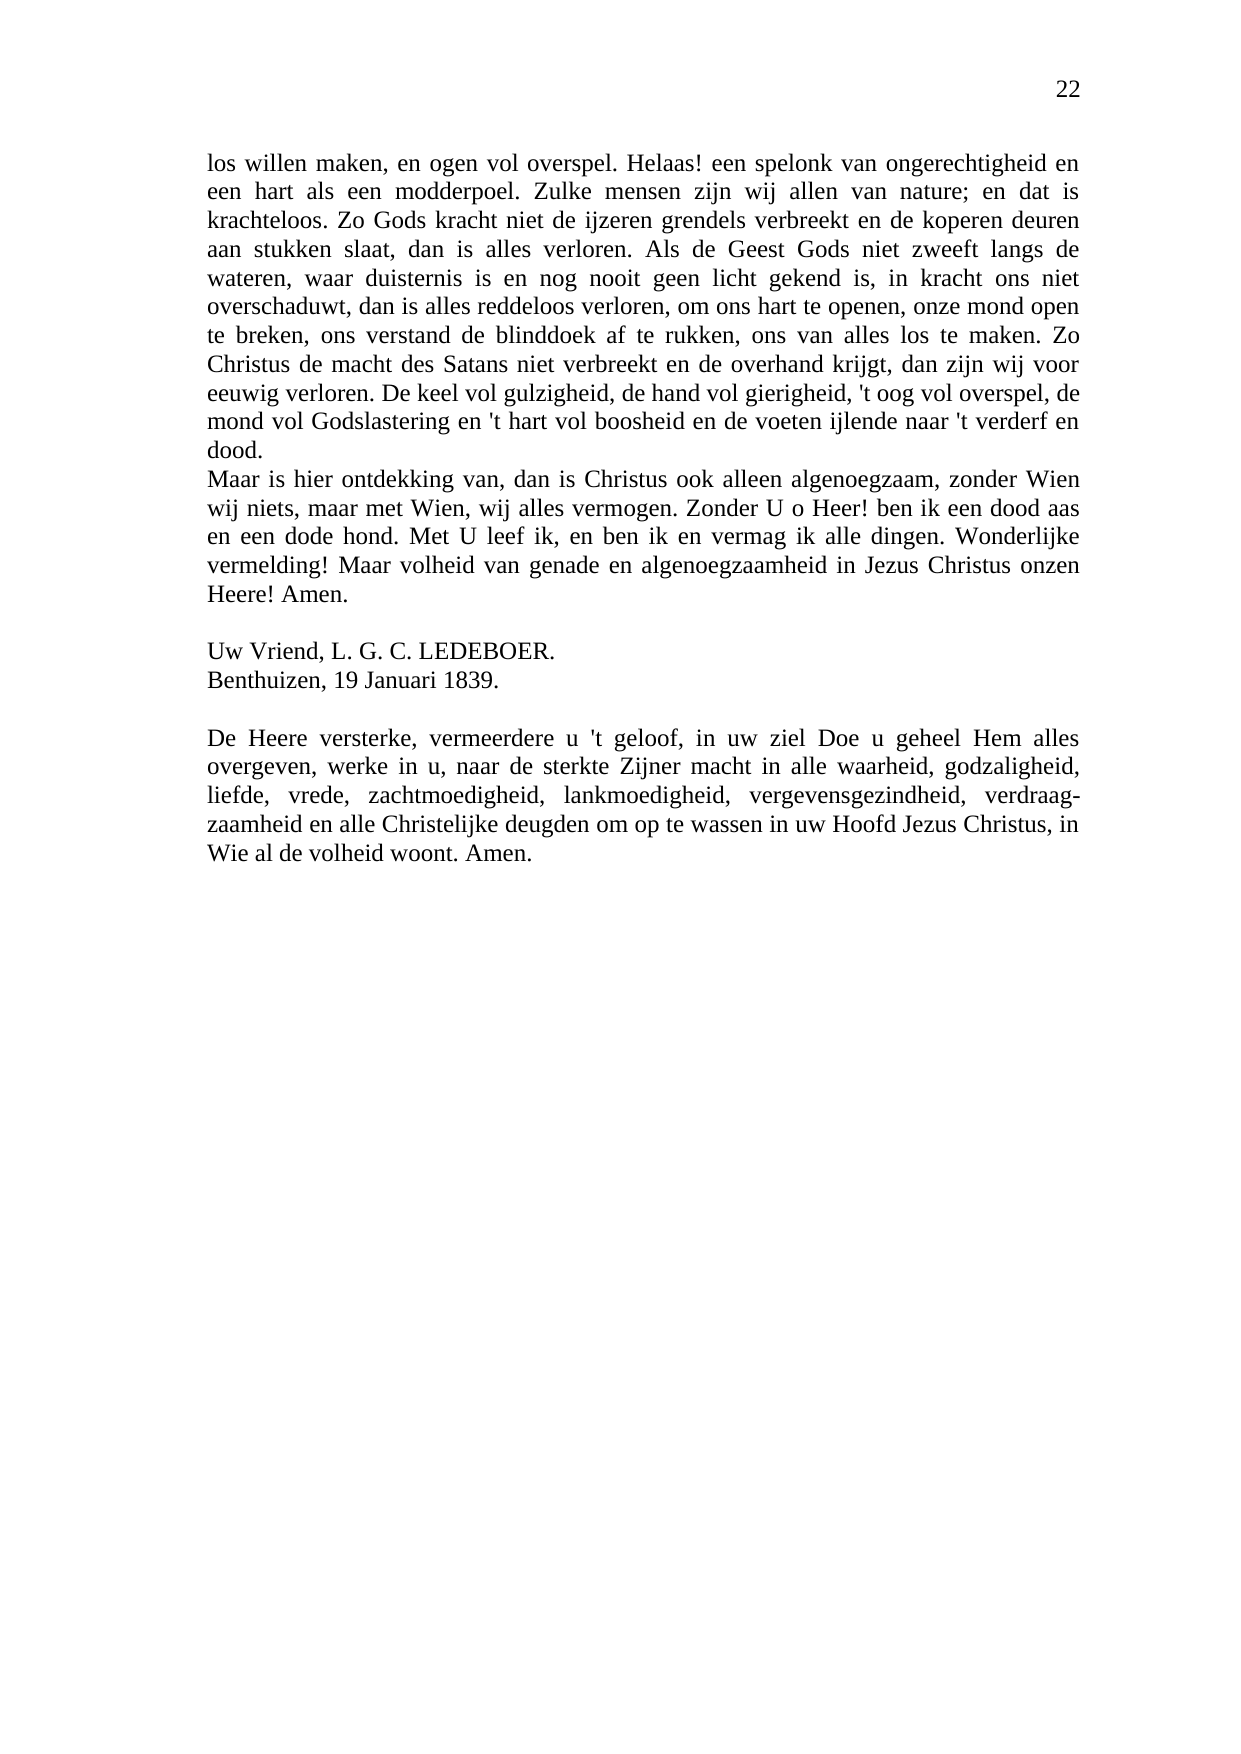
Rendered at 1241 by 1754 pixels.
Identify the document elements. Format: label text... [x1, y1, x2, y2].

text De Heere versterke, vermeerdere u 't geloof, in uw ziel Doe u geheel Hem alles overgeven, werke in u, naar de sterkte Zijner macht in alle waarheid, godzaligheid, liefde, vrede, zachtmoedigheid, lankmoedigheid, vergevensgezindheid, verdraag-zaamheid en alle Christelijke deugden om op te wassen in uw Hoofd Jezus Christus, in Wie al de volheid woont. Amen. [207, 723, 1081, 866]
text Benthuizen, 19 Januari 1839. [207, 665, 1081, 694]
text Maar is hier ontdekking van, dan is Christus ook alleen algenoegzaam, zonder Wien wij niets, maar met Wien, wij alles vermogen. Zonder U o Heer! ben ik een dood aas en een dode hond. Met U leef ik, en ben ik en vermag ik alle dingen. Wonderlijke vermelding! Maar volheid van genade en algenoegzaamheid in Jezus Christus onzen Heere! Amen. [207, 464, 1081, 608]
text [207, 148, 1081, 464]
text Uw Vriend, L. G. C. LEDEBOER. [207, 636, 1081, 665]
